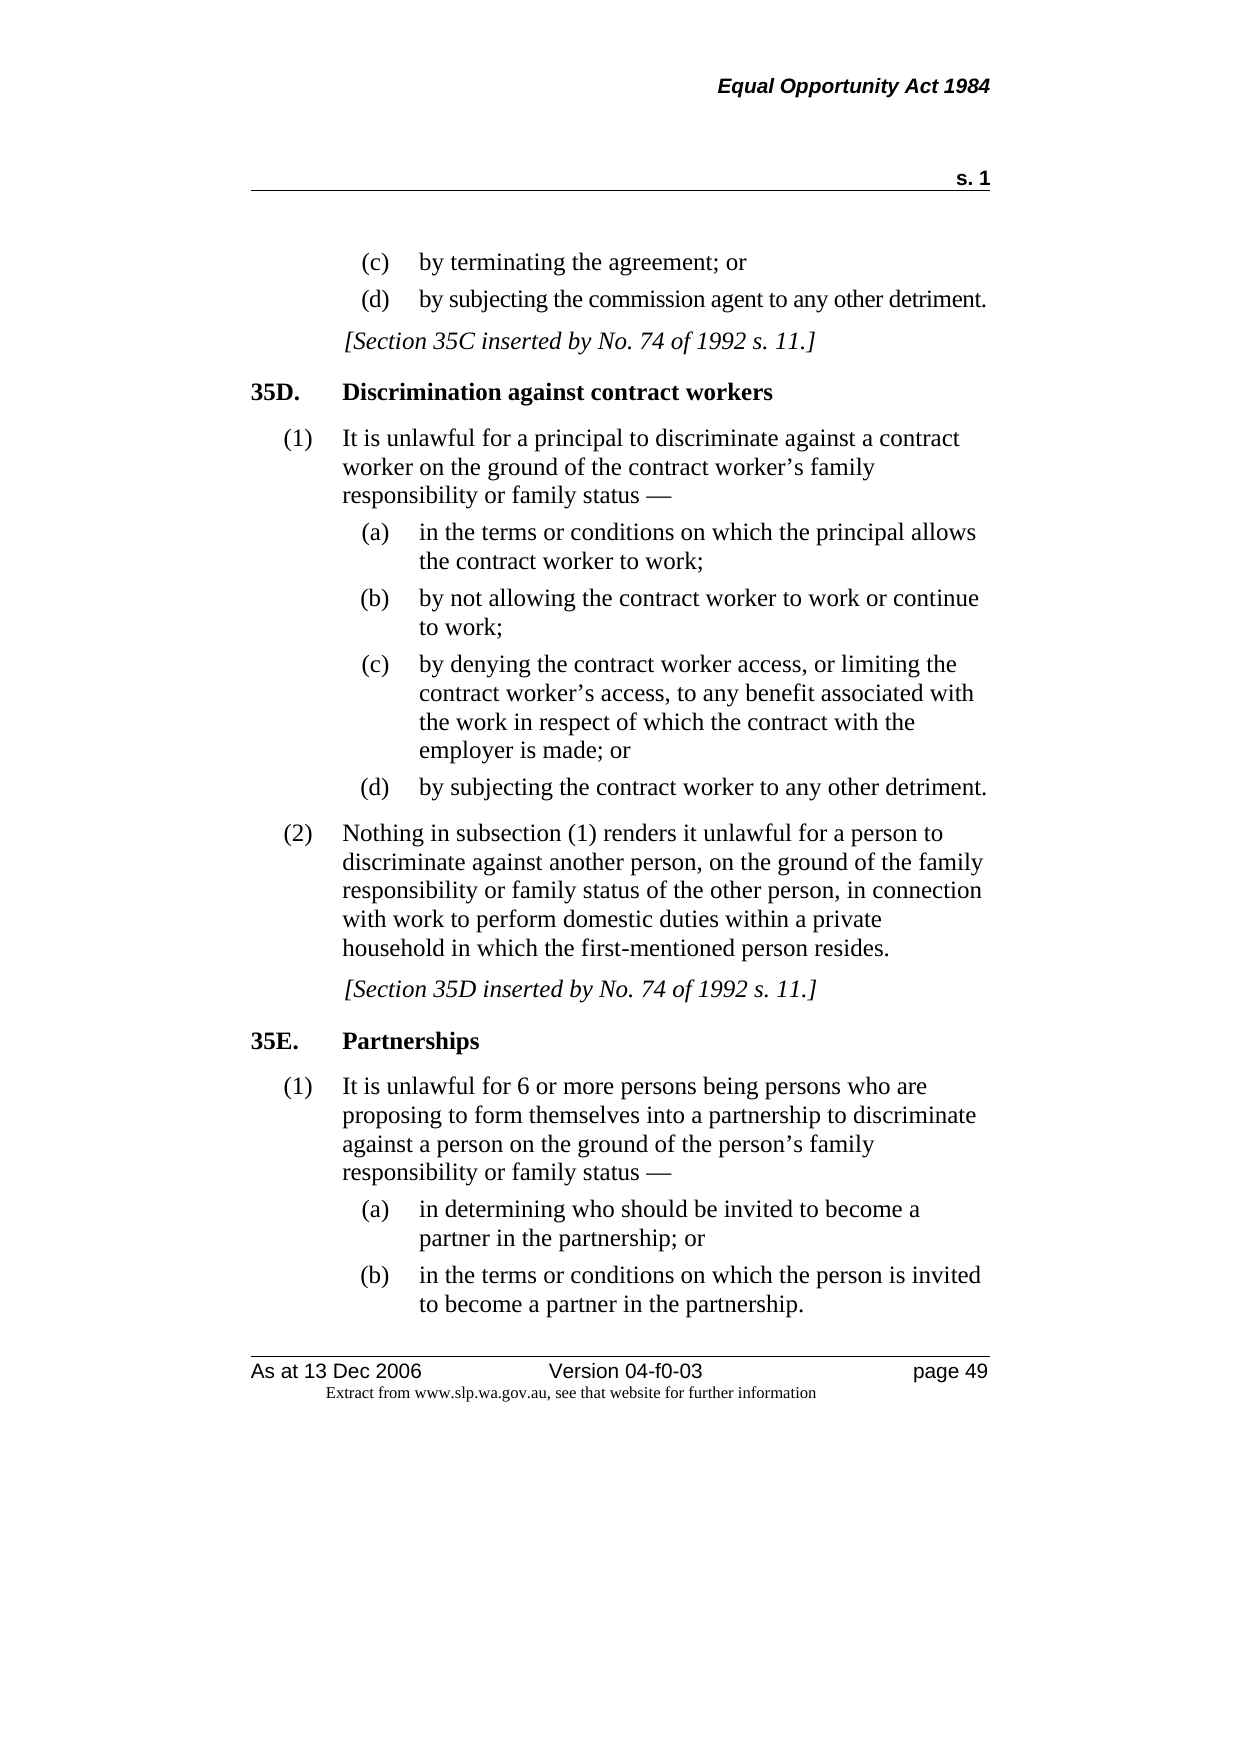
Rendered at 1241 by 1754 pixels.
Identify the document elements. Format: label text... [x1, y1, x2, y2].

text (a) in determining who should be invited to become a partner in the partnership; or [251, 1194, 990, 1252]
text (1) It is unlawful for 6 or more persons being persons who are proposing to form themselves into a partnership to discriminate against a person on the ground of the person’s family responsibility or family status — [251, 1071, 990, 1186]
text (b) by not allowing the contract worker to work or continue to work; [251, 583, 990, 641]
text (d) by subjecting the contract worker to any other detriment. [251, 772, 990, 801]
text (c) by terminating the agreement; or [251, 247, 990, 276]
text [Section 35C inserted by No. 74 of 1992 s. 11.] [251, 326, 990, 354]
text (b) in the terms or conditions on which the person is invited to become a partner in the partnership. [251, 1260, 990, 1318]
subtitle 35E. Partnerships [251, 1026, 990, 1054]
text (1) It is unlawful for a principal to discriminate against a contract worker on the ground of the contract worker’s family responsibility or family status — [251, 423, 990, 509]
text (c) by denying the contract worker access, or limiting the contract worker’s access, to any benefit associated with the work in respect of which the contract with the employer is made; or [251, 649, 990, 764]
subtitle 35D. Discrimination against contract workers [251, 377, 990, 406]
text (a) in the terms or conditions on which the principal allows the contract worker to work; [251, 517, 990, 575]
text (d) by subjecting the commission agent to any other detriment. [251, 284, 990, 313]
text (2) Nothing in subsection (1) renders it unlawful for a person to discriminate against another person, on the ground of the family responsibility or family status of the other person, in connection with work to perform domestic duties within a private household in which the first-mentioned person resides. [251, 818, 990, 962]
text [Section 35D inserted by No. 74 of 1992 s. 11.] [251, 974, 990, 1003]
